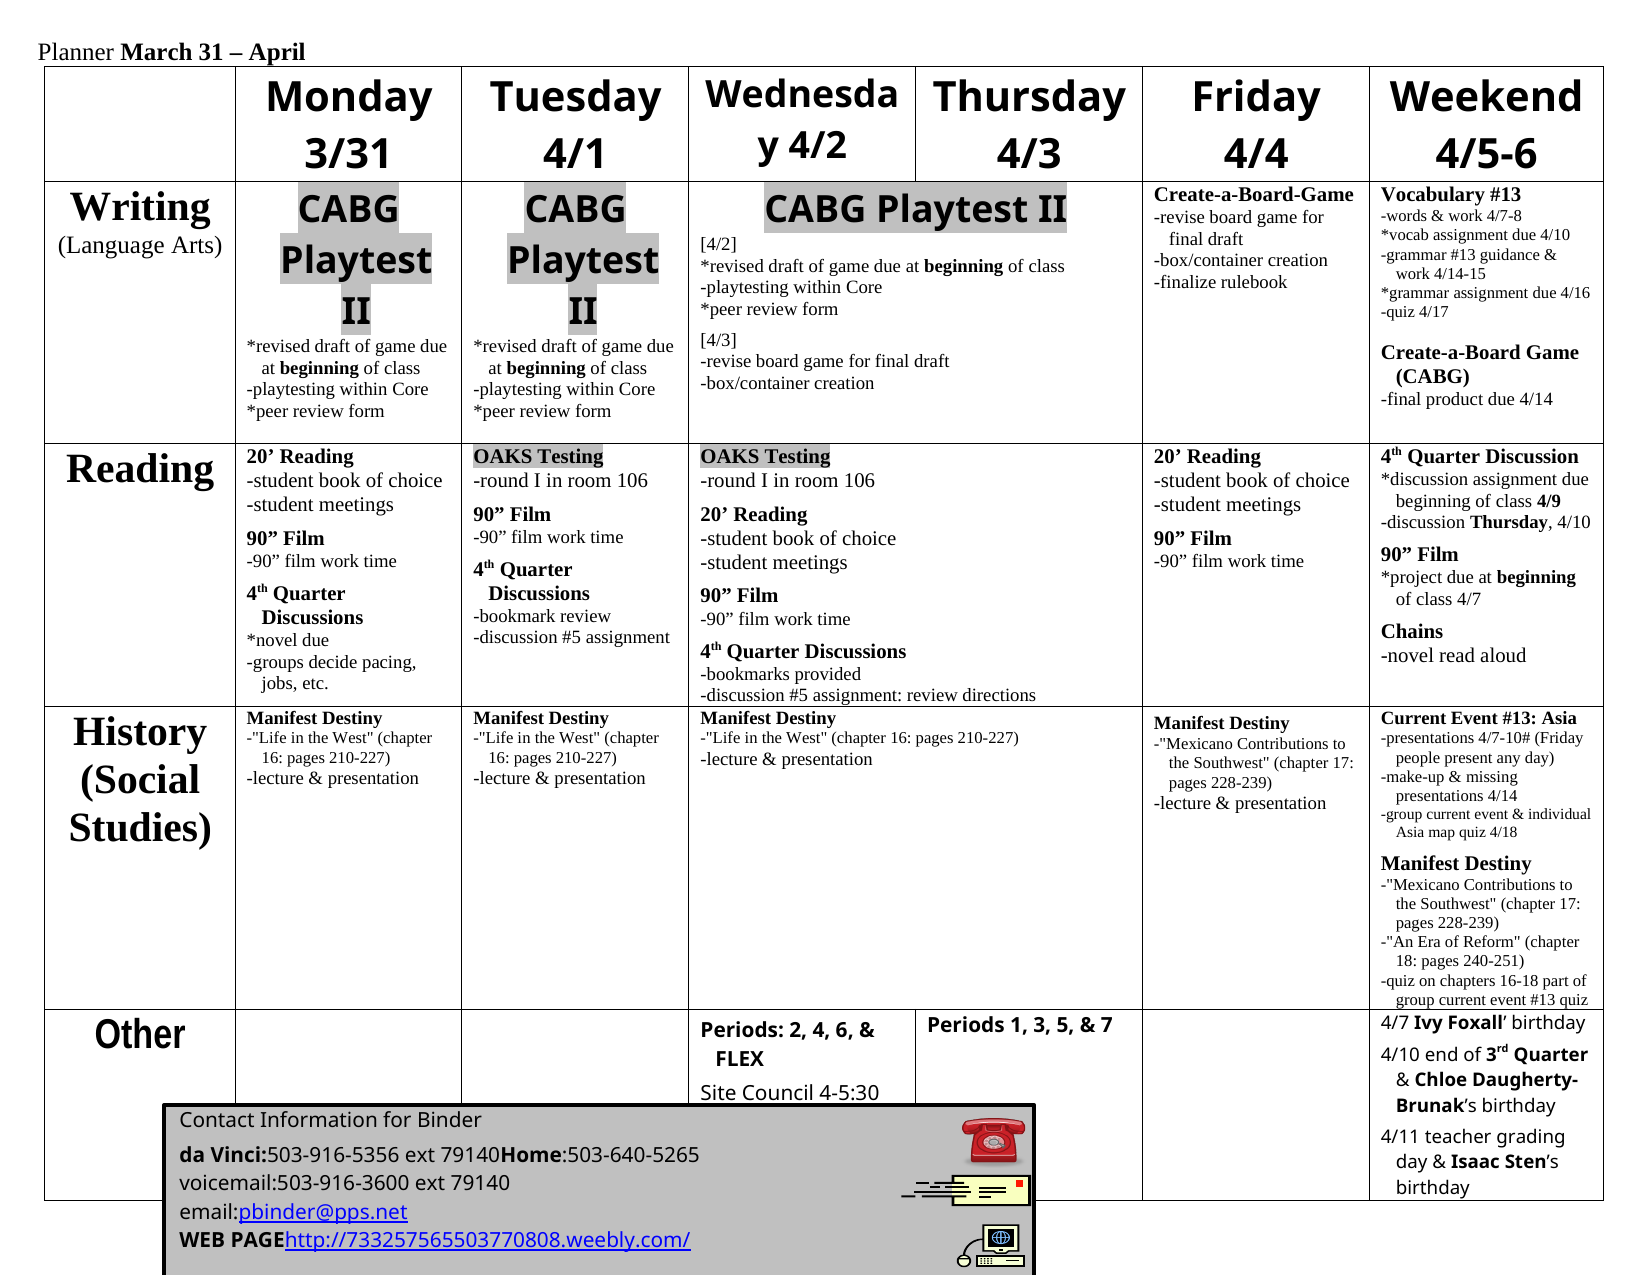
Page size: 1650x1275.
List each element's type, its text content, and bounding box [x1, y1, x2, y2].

table_cell Manifest Destiny -"Life in the West" (chapter 16: pages 210-227) -lecture & presentation [462, 707, 688, 1009]
table_cell Current Event #13: Asia -presentations 4/7-10# (Friday people present any day) -make-up & missing presentations 4/14 -group current event & individual Asia map quiz 4/18 Manifest Destiny -"Mexicano Contributions to the Southwest" (chapter 17: pages 228-239) -"An Era of Reform" (chapter 18: pages 240-251) -quiz on chapters 16-18 part of group current event #13 quiz [1370, 707, 1603, 1009]
picture [956, 1115, 1031, 1168]
table_cell [1143, 1010, 1369, 1200]
table_cell Reading [45, 444, 235, 706]
table_cell 4th Quarter Discussion *discussion assignment due beginning of class 4/9 -discussion Thursday, 4/10 90” Film *project due at beginning of class 4/7 Chains -novel read aloud [1370, 444, 1603, 706]
table_header Tuesday 4/1 [462, 67, 688, 181]
table_header [45, 67, 235, 181]
table_cell OAKS Testing -round I in room 106 20’ Reading -student book of choice -student meetings 90” Film -90” film work time 4th Quarter Discussions -bookmarks provided -discussion #5 assignment: review directions [689, 444, 1142, 706]
table_cell Writing (Language Arts) [45, 182, 235, 443]
table_cell Vocabulary #13 -words & work 4/7-8 *vocab assignment due 4/10 -grammar #13 guidance & work 4/14-15 *grammar assignment due 4/16 -quiz 4/17 Create-a-Board Game (CABG) -final product due 4/14 [1370, 182, 1603, 443]
table_cell [236, 1010, 461, 1103]
table_cell [462, 1010, 688, 1103]
table_header Friday 4/4 [1143, 67, 1369, 181]
table_header Weekend 4/5-6 [1370, 67, 1603, 181]
table_cell Manifest Destiny -"Life in the West" (chapter 16: pages 210-227) -lecture & presentation [236, 707, 461, 1009]
table_cell Create-a-Board-Game -revise board game for final draft -box/container creation -finalize rulebook [1143, 182, 1369, 443]
table_header Monday 3/31 [236, 67, 461, 181]
table_cell Periods: 2, 4, 6, & FLEX Site Council 4-5:30 [689, 1010, 915, 1103]
table_cell Manifest Destiny -"Life in the West" (chapter 16: pages 210-227) -lecture & presentation [689, 707, 1142, 1009]
table_cell 20’ Reading -student book of choice -student meetings 90” Film -90” film work time [1143, 444, 1369, 706]
table_header Thursday 4/3 [916, 67, 1142, 181]
table_cell CABG Playtest II *revised draft of game due at beginning of class -playtesting within Core *peer review form [236, 182, 461, 443]
table_cell Other [45, 1010, 235, 1200]
table_header Wednesday 4/2 [689, 67, 915, 181]
table_cell History (Social Studies) [45, 707, 235, 1009]
table_cell CABG Playtest II [4/2] *revised draft of game due at beginning of class -playtesting within Core *peer review form [4/3] -revise board game for final draft -box/container creation [689, 182, 1142, 443]
table_cell 20’ Reading -student book of choice -student meetings 90” Film -90” film work time 4th Quarter Discussions *novel due -groups decide pacing, jobs, etc. [236, 444, 461, 706]
text Planner March 31 – April [37, 37, 1612, 66]
table_cell OAKS Testing -round I in room 106 90” Film -90” film work time 4th Quarter Discussions -bookmark review -discussion #5 assignment [462, 444, 688, 706]
table_cell CABG Playtest II *revised draft of game due at beginning of class -playtesting within Core *peer review form [462, 182, 688, 443]
table_cell 4/7 Ivy Foxall’ birthday 4/10 end of 3rd Quarter & Chloe Daugherty-Brunak’s birthday 4/11 teacher grading day & Isaac Sten’s birthday [1370, 1010, 1603, 1200]
table_cell Manifest Destiny -"Mexicano Contributions to the Southwest" (chapter 17: pages 228-239) -lecture & presentation [1143, 707, 1369, 1009]
table_cell Periods 1, 3, 5, & 7 [916, 1010, 1142, 1200]
